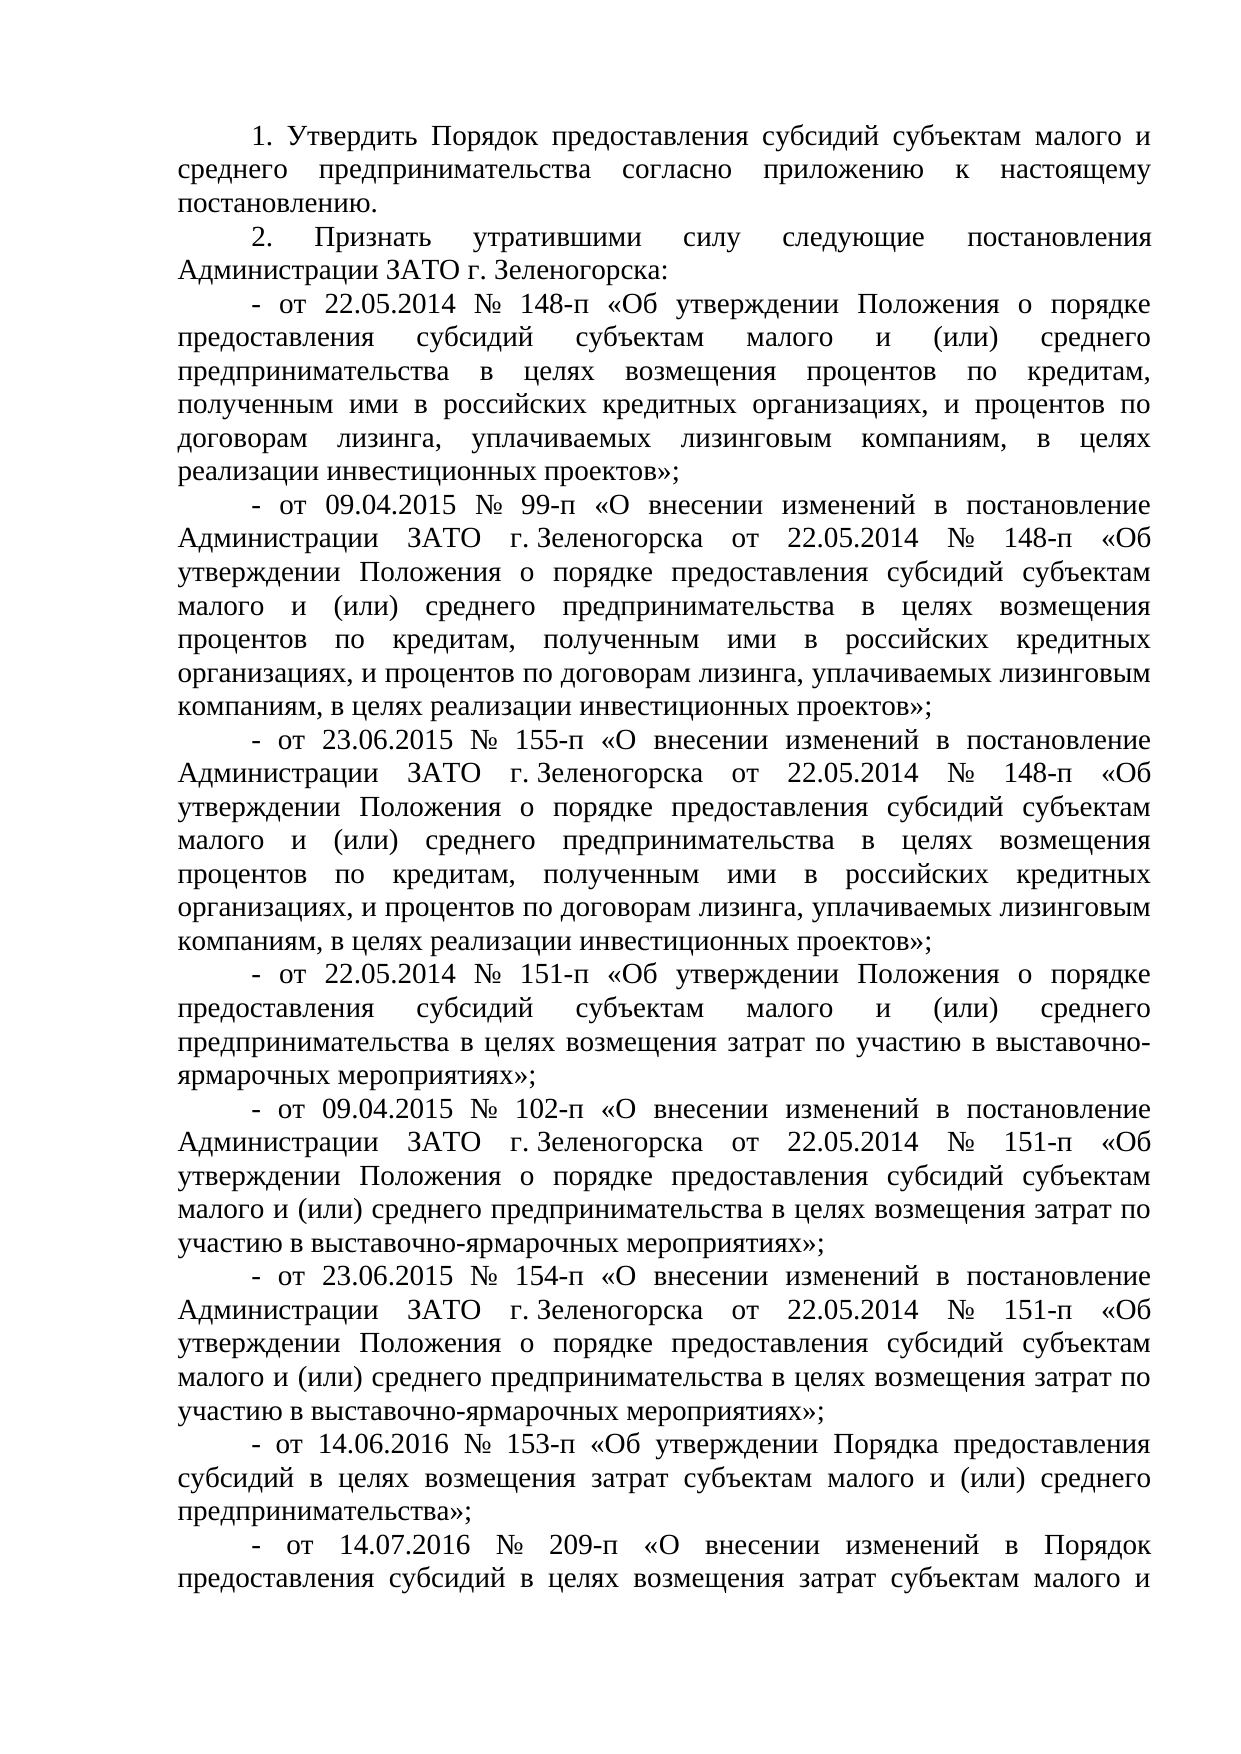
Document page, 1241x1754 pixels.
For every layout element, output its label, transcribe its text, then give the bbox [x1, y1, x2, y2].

text 2. Признать утратившими силу следующие постановления Администрации ЗАТО г. Зеленогорска: [177, 219, 1152, 286]
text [177, 1527, 1152, 1594]
text 1. Утвердить Порядок предоставления субсидий субъектам малого и среднего предпринимательства согласно приложению к настоящему постановлению. [177, 118, 1152, 219]
text - от 22.05.2014 № 148-п «Об утверждении Положения о порядке предоставления субсидий субъектам малого и (или) среднего предпринимательства в целях возмещения процентов по кредитам, полученным ими в российских кредитных организациях, и процентов по договорам лизинга, уплачиваемых лизинговым компаниям, в целях реализации инвестиционных проектов»; [177, 286, 1152, 487]
text - от 09.04.2015 № 99-п «О внесении изменений в постановление Администрации ЗАТО г. Зеленогорска от 22.05.2014 № 148-п «Об утверждении Положения о порядке предоставления субсидий субъектам малого и (или) среднего предпринимательства в целях возмещения процентов по кредитам, полученным ими в российских кредитных организациях, и процентов по договорам лизинга, уплачиваемых лизинговым компаниям, в целях реализации инвестиционных проектов»; [177, 487, 1152, 722]
text - от 14.06.2016 № 153-п «Об утверждении Порядка предоставления субсидий в целях возмещения затрат субъектам малого и (или) среднего предпринимательства»; [177, 1426, 1152, 1527]
text - от 09.04.2015 № 102-п «О внесении изменений в постановление Администрации ЗАТО г. Зеленогорска от 22.05.2014 № 151-п «Об утверждении Положения о порядке предоставления субсидий субъектам малого и (или) среднего предпринимательства в целях возмещения затрат по участию в выставочно-ярмарочных мероприятиях»; [177, 1091, 1152, 1258]
text - от 22.05.2014 № 151-п «Об утверждении Положения о порядке предоставления субсидий субъектам малого и (или) среднего предпринимательства в целях возмещения затрат по участию в выставочно-ярмарочных мероприятиях»; [177, 957, 1152, 1091]
text - от 23.06.2015 № 154-п «О внесении изменений в постановление Администрации ЗАТО г. Зеленогорска от 22.05.2014 № 151-п «Об утверждении Положения о порядке предоставления субсидий субъектам малого и (или) среднего предпринимательства в целях возмещения затрат по участию в выставочно-ярмарочных мероприятиях»; [177, 1258, 1152, 1426]
text - от 23.06.2015 № 155-п «О внесении изменений в постановление Администрации ЗАТО г. Зеленогорска от 22.05.2014 № 148-п «Об утверждении Положения о порядке предоставления субсидий субъектам малого и (или) среднего предпринимательства в целях возмещения процентов по кредитам, полученным ими в российских кредитных организациях, и процентов по договорам лизинга, уплачиваемых лизинговым компаниям, в целях реализации инвестиционных проектов»; [177, 722, 1152, 957]
